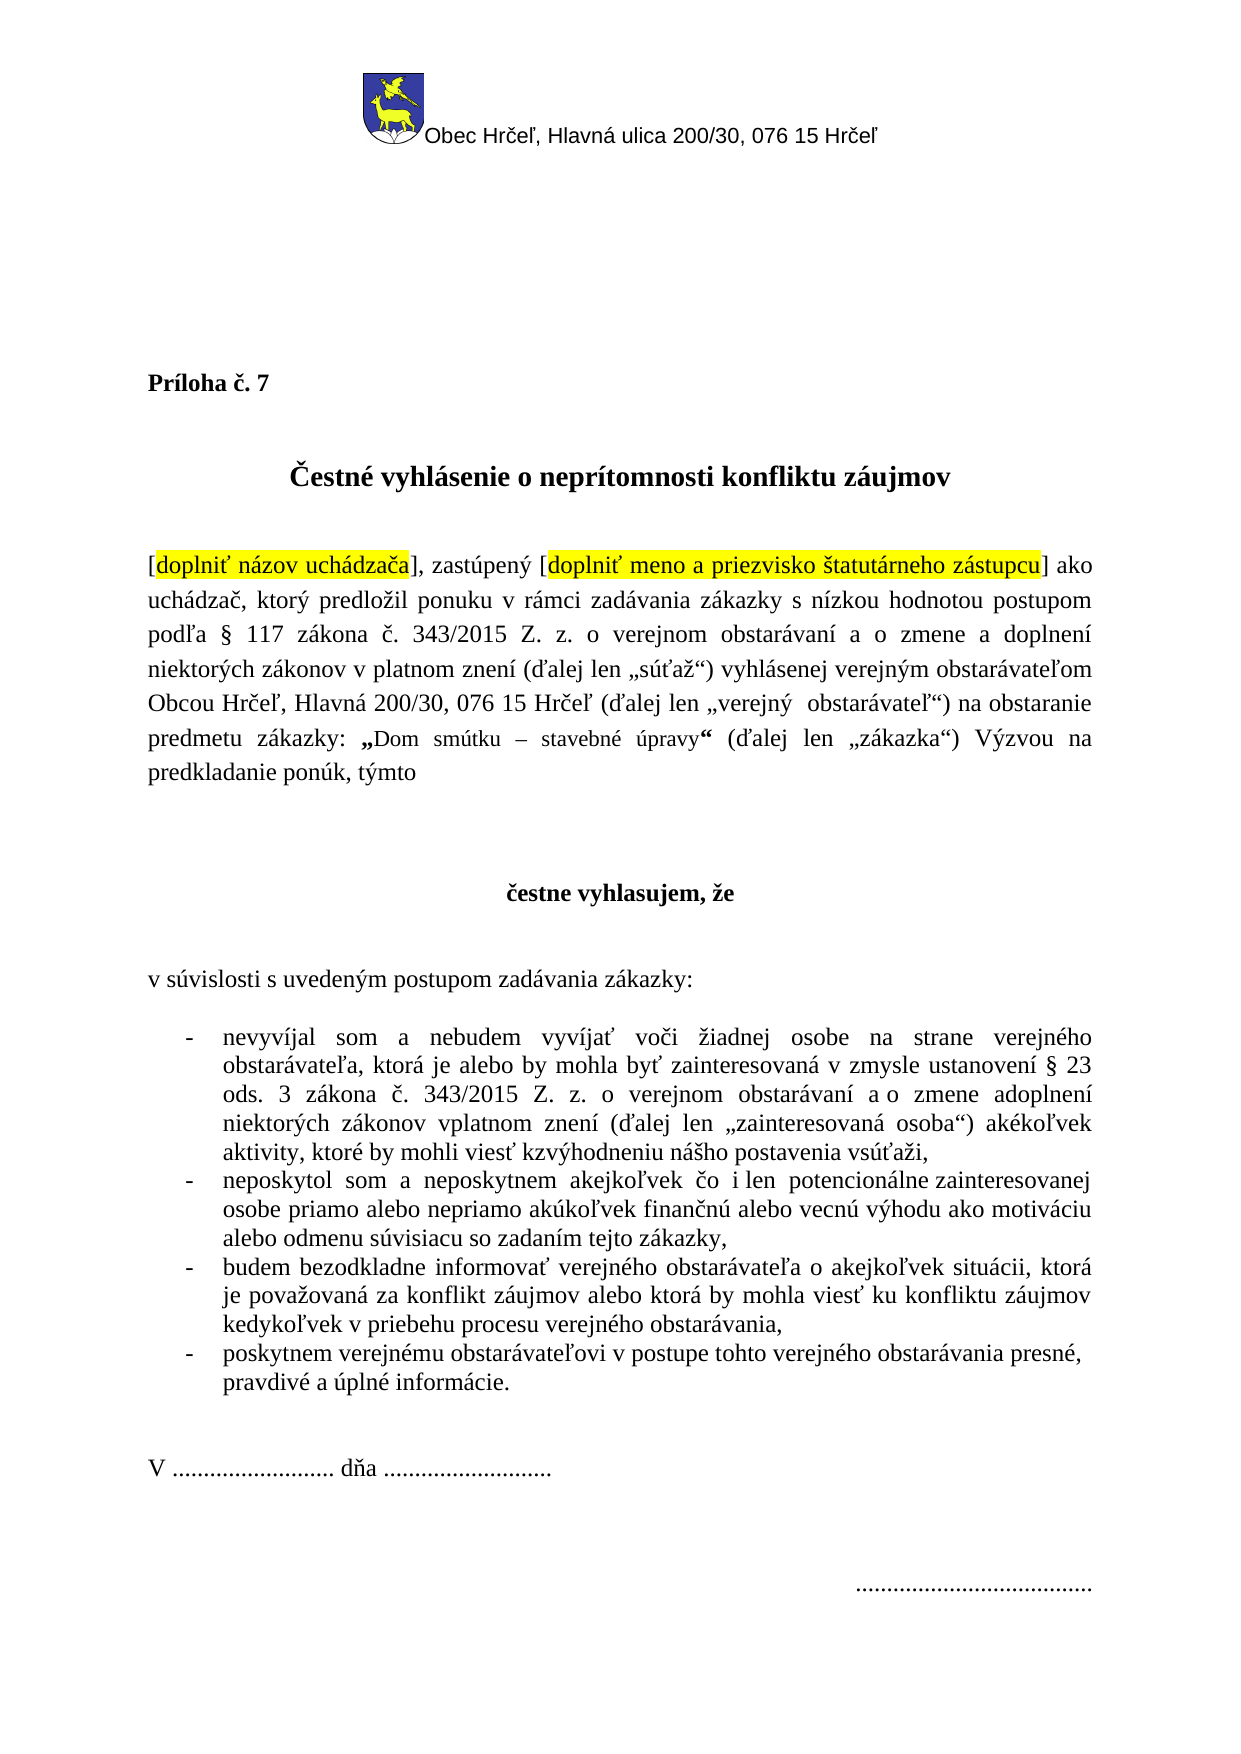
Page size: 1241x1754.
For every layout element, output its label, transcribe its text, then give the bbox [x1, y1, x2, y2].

text čestne vyhlasujem, že [148, 878, 1093, 907]
picture [363, 73, 424, 144]
list poskytnem verejnému obstarávateľovi v postupe tohto verejného obstarávania presné, pravdivé a úplné informácie. [185, 1338, 1093, 1395]
text Čestné vyhlásenie o neprítomnosti konfliktu záujmov [148, 459, 1093, 493]
text Príloha č. 7 [148, 368, 1093, 397]
text [doplniť názov uchádzača], zastúpený [doplniť meno a priezvisko štatutárneho zástupcu] ako uchádzač, ktorý predložil ponuku v rámci zadávania zákazky s nízkou hodnotou postupom podľa § 117 zákona č. 343/2015 Z. z. o verejnom obstarávaní a o zmene a doplnení niektorých zákonov v platnom znení (ďalej len „súťaž“) vyhlásenej verejným obstarávateľom Obcou Hrčeľ, Hlavná 200/30, 076 15 Hrčeľ (ďalej len „verejný obstarávateľ“) na obstaranie predmetu zákazky: „Dom smútku – stavebné úpravy“ (ďalej len „zákazka“) Výzvou na predkladanie ponúk, týmto [148, 550, 1093, 786]
list nevyvíjal som a nebudem vyvíjať voči žiadnej osobe na strane verejného obstarávateľa, ktorá je alebo by mohla byť zainteresovaná v zmysle ustanovení § 23 ods. 3 zákona č. 343/2015 Z. z. o verejnom obstarávaní a o zmene adoplnení niektorých zákonov vplatnom znení (ďalej len „zainteresovaná osoba“) akékoľvek aktivity, ktoré by mohli viesť kzvýhodneniu nášho postavenia vsúťaži, [185, 1022, 1093, 1165]
text V .......................... dňa ........................... [148, 1453, 1093, 1482]
list budem bezodkladne informovať verejného obstarávateľa o akejkoľvek situácii, ktorá je považovaná za konflikt záujmov alebo ktorá by mohla viesť ku konfliktu záujmov kedykoľvek v priebehu procesu verejného obstarávania, [185, 1252, 1093, 1338]
text v súvislosti s uvedeným postupom zadávania zákazky: [148, 964, 1093, 993]
list neposkytol som a neposkytnem akejkoľvek čo i len potencionálne zainteresovanej osobe priamo alebo nepriamo akúkoľvek finančnú alebo vecnú výhodu ako motiváciu alebo odmenu súvisiacu so zadaním tejto zákazky, [185, 1165, 1093, 1252]
text ...................................... [148, 1568, 1093, 1597]
